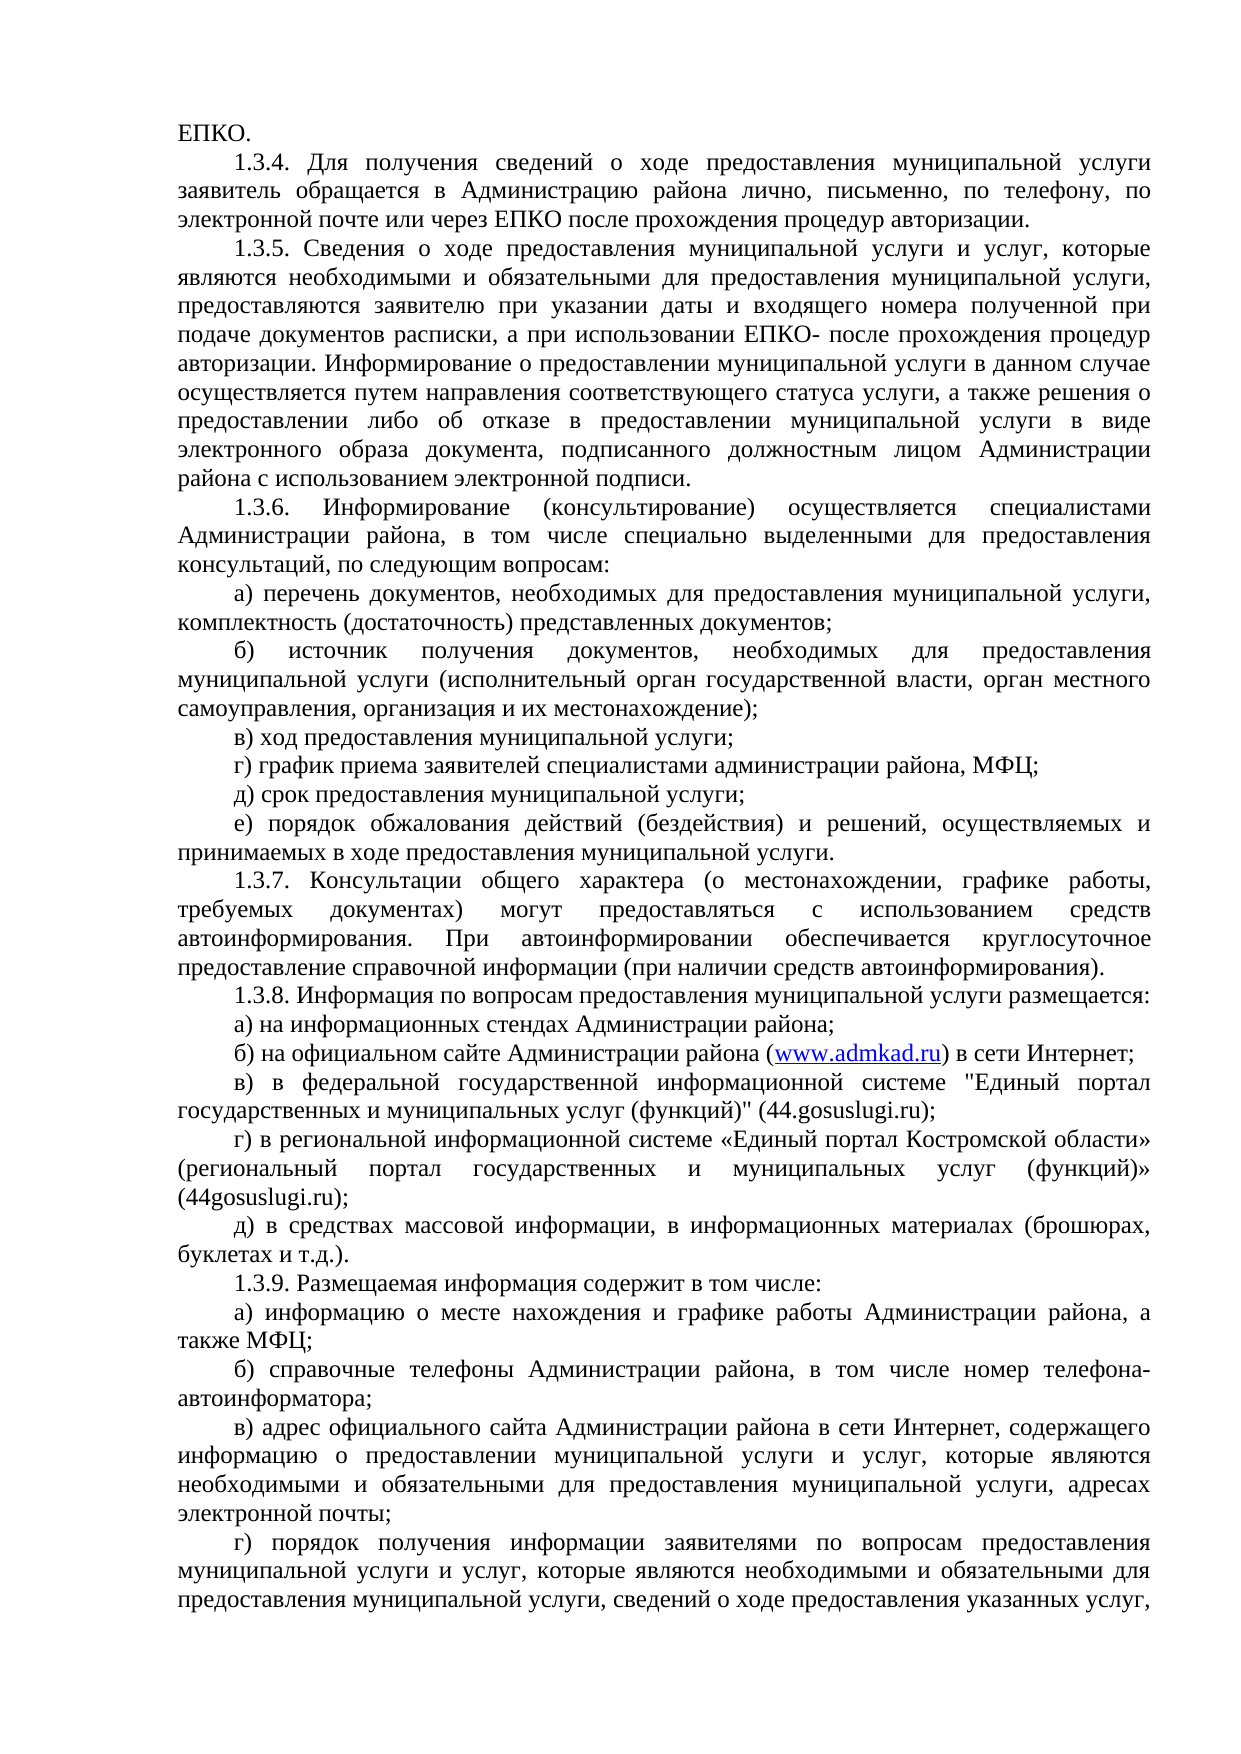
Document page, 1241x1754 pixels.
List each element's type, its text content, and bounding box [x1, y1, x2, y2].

text г) в региональной информационной системе «Единый портал Костромской области» (региональный портал государственных и муниципальных услуг (функций)» (44gosuslugi.ru); [177, 1124, 1152, 1211]
text б) источник получения документов, необходимых для предоставления муниципальной услуги (исполнительный орган государственной власти, орган местного самоуправления, организация и их местонахождение); [177, 636, 1152, 722]
text в) в федеральной государственной информационной системе "Единый портал государственных и муниципальных услуг (функций)" (44.gosuslugi.ru); [177, 1067, 1152, 1124]
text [177, 118, 1152, 147]
text 1.3.6. Информирование (консультирование) осуществляется специалистами Администрации района, в том числе специально выделенными для предоставления консультаций, по следующим вопросам: [177, 492, 1152, 578]
text д) в средствах массовой информации, в информационных материалах (брошюрах, буклетах и т.д.). [177, 1211, 1152, 1268]
text в) ход предоставления муниципальной услуги; [177, 722, 1152, 751]
text а) перечень документов, необходимых для предоставления муниципальной услуги, комплектность (достаточность) представленных документов; [177, 578, 1152, 636]
text а) информацию о месте нахождения и графике работы Администрации района, а также МФЦ; [177, 1297, 1152, 1354]
text д) срок предоставления муниципальной услуги; [177, 779, 1152, 808]
text г) график приема заявителей специалистами администрации района, МФЦ; [177, 751, 1152, 779]
text 1.3.5. Сведения о ходе предоставления муниципальной услуги и услуг, которые являются необходимыми и обязательными для предоставления муниципальной услуги, предоставляются заявителю при указании даты и входящего номера полученной при подаче документов расписки, а при использовании ЕПКО- после прохождения процедур авторизации. Информирование о предоставлении муниципальной услуги в данном случае осуществляется путем направления соответствующего статуса услуги, а также решения о предоставлении либо об отказе в предоставлении муниципальной услуги в виде электронного образа документа, подписанного должностным лицом Администрации района с использованием электронной подписи. [177, 233, 1152, 492]
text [177, 1527, 1152, 1613]
text 1.3.4. Для получения сведений о ходе предоставления муниципальной услуги заявитель обращается в Администрацию района лично, письменно, по телефону, по электронной почте или через ЕПКО после прохождения процедур авторизации. [177, 147, 1152, 233]
text в) адрес официального сайта Администрации района в сети Интернет, содержащего информацию о предоставлении муниципальной услуги и услуг, которые являются необходимыми и обязательными для предоставления муниципальной услуги, адресах электронной почты; [177, 1412, 1152, 1527]
text а) на информационных стендах Администрации района; [177, 1009, 1152, 1038]
text 1.3.7. Консультации общего характера (о местонахождении, графике работы, требуемых документах) могут предоставляться с использованием средств автоинформирования. При автоинформировании обеспечивается круглосуточное предоставление справочной информации (при наличии средств автоинформирования). [177, 866, 1152, 981]
text е) порядок обжалования действий (бездействия) и решений, осуществляемых и принимаемых в ходе предоставления муниципальной услуги. [177, 808, 1152, 866]
text 1.3.9. Размещаемая информация содержит в том числе: [177, 1268, 1152, 1297]
text б) на официальном сайте Администрации района (www.admkad.ru) в сети Интернет; [177, 1038, 1152, 1067]
text б) справочные телефоны Администрации района, в том числе номер телефона-автоинформатора; [177, 1354, 1152, 1412]
text 1.3.8. Информация по вопросам предоставления муниципальной услуги размещается: [177, 981, 1152, 1009]
